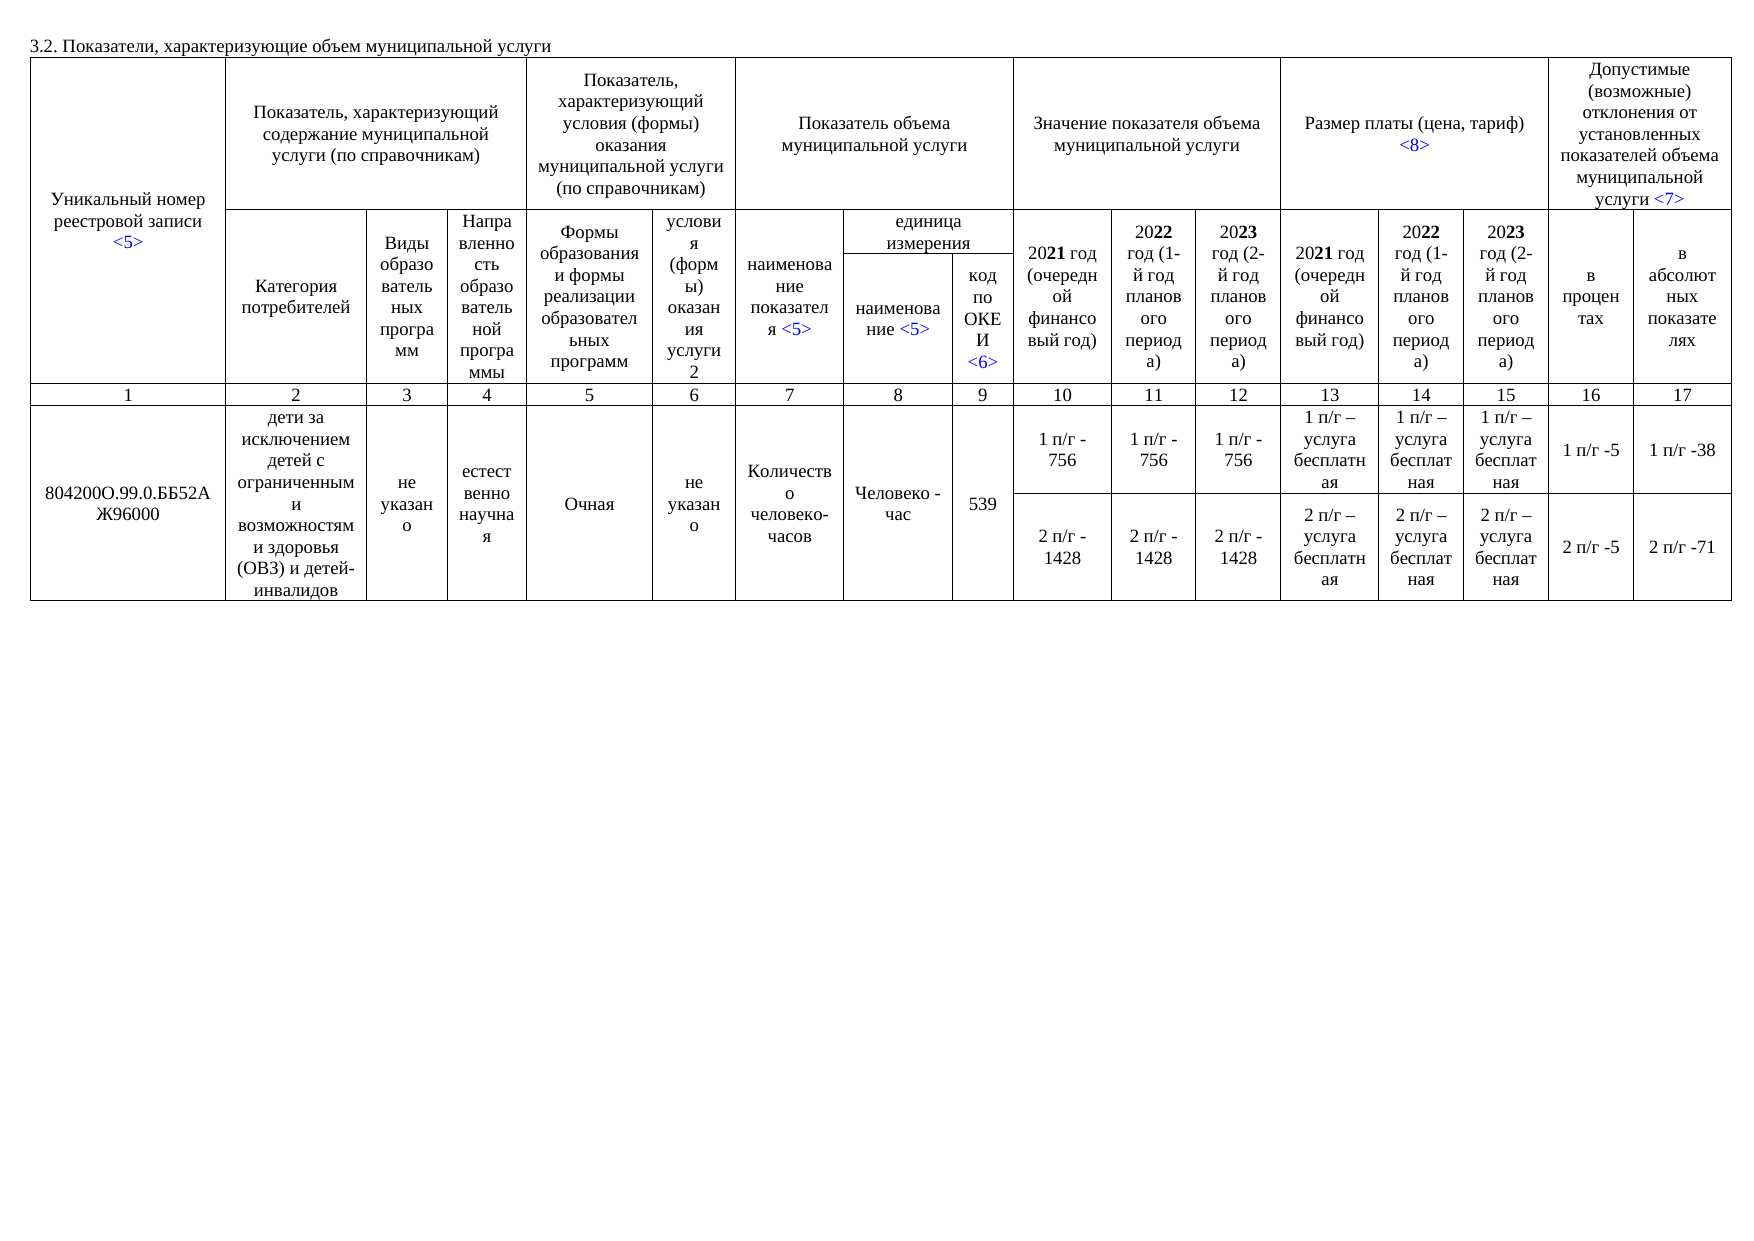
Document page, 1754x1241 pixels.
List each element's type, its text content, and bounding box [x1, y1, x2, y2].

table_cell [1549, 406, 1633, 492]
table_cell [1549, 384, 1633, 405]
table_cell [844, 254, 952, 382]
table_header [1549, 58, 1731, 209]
text 3.2. Показатели, характеризующие объем муниципальной услуги [29, 35, 1724, 57]
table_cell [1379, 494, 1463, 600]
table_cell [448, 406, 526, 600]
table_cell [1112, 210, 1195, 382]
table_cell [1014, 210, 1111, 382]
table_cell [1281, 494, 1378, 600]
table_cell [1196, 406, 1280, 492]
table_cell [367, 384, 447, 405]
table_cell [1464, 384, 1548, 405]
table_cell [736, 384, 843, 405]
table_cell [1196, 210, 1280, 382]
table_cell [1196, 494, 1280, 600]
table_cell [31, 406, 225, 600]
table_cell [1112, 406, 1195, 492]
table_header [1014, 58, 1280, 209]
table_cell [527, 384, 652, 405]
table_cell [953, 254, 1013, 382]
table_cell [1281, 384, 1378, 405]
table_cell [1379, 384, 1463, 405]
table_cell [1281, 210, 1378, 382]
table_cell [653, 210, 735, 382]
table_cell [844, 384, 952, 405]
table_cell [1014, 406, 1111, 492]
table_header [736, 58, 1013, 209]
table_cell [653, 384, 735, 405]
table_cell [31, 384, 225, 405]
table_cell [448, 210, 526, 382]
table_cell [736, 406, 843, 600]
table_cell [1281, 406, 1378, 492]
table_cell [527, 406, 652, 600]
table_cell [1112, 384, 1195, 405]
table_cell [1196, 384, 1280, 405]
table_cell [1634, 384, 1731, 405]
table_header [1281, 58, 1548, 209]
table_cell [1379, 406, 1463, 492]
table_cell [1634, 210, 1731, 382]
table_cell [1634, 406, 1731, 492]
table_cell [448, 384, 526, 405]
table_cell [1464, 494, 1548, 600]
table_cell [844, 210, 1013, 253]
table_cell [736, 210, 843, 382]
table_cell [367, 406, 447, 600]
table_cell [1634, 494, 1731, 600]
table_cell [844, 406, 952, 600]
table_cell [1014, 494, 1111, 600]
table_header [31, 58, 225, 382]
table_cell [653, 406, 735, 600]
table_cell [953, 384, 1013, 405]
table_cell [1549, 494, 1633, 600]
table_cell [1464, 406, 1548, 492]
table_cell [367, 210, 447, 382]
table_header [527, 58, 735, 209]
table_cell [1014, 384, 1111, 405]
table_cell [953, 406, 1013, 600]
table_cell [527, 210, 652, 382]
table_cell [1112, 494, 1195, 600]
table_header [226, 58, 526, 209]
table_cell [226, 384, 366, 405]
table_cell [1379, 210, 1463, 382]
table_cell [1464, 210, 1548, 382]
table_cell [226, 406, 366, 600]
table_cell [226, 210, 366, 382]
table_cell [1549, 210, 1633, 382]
